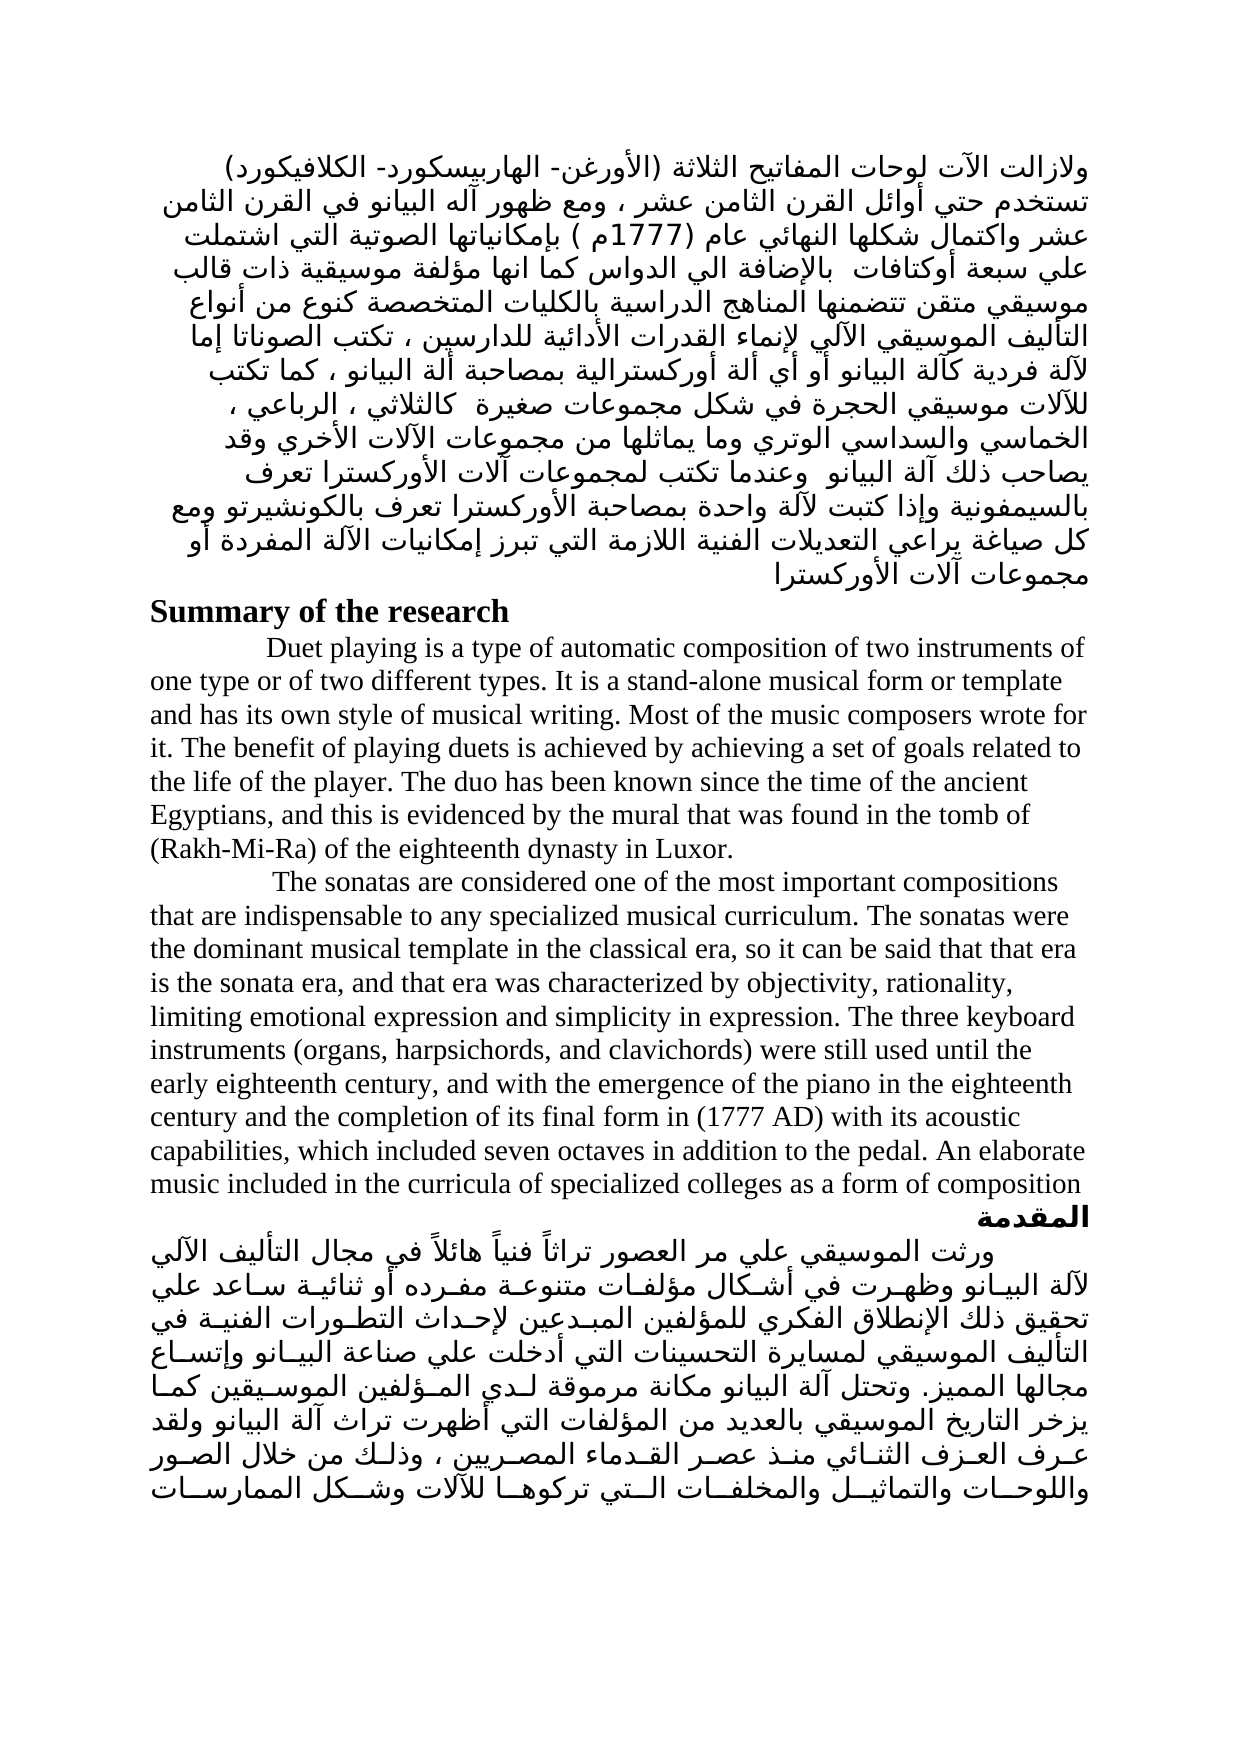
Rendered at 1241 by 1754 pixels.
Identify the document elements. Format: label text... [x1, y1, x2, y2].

text المقدمة [150, 1200, 1090, 1234]
text The sonatas are considered one of the most important compositions that are indispensable to any specialized musical curriculum. The sonatas were the dominant musical template in the classical era, so it can be said that that era is the sonata era, and that era was characterized by objectivity, rationality, limiting emotional expression and simplicity in expression. The three keyboard instruments (organs, harpsichords, and clavichords) were still used until the early eighteenth century, and with the emergence of the piano in the eighteenth century and the completion of its final form in (1777 AD) with its acoustic capabilities, which included seven octaves in addition to the pedal. An elaborate music included in the curricula of specialized colleges as a form of composition [150, 864, 1090, 1200]
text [150, 1234, 1090, 1506]
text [150, 150, 1090, 591]
text Duet playing is a type of automatic composition of two instruments of one type or of two different types. It is a stand-alone musical form or template and has its own style of musical writing. Most of the music composers wrote for it. The benefit of playing duets is achieved by achieving a set of goals related to the life of the player. The duo has been known since the time of the ancient Egyptians, and this is evidenced by the mural that was found in the tomb of (Rakh-Mi-Ra) of the eighteenth dynasty in Luxor. [150, 630, 1090, 864]
text Summary of the research [150, 591, 1090, 630]
